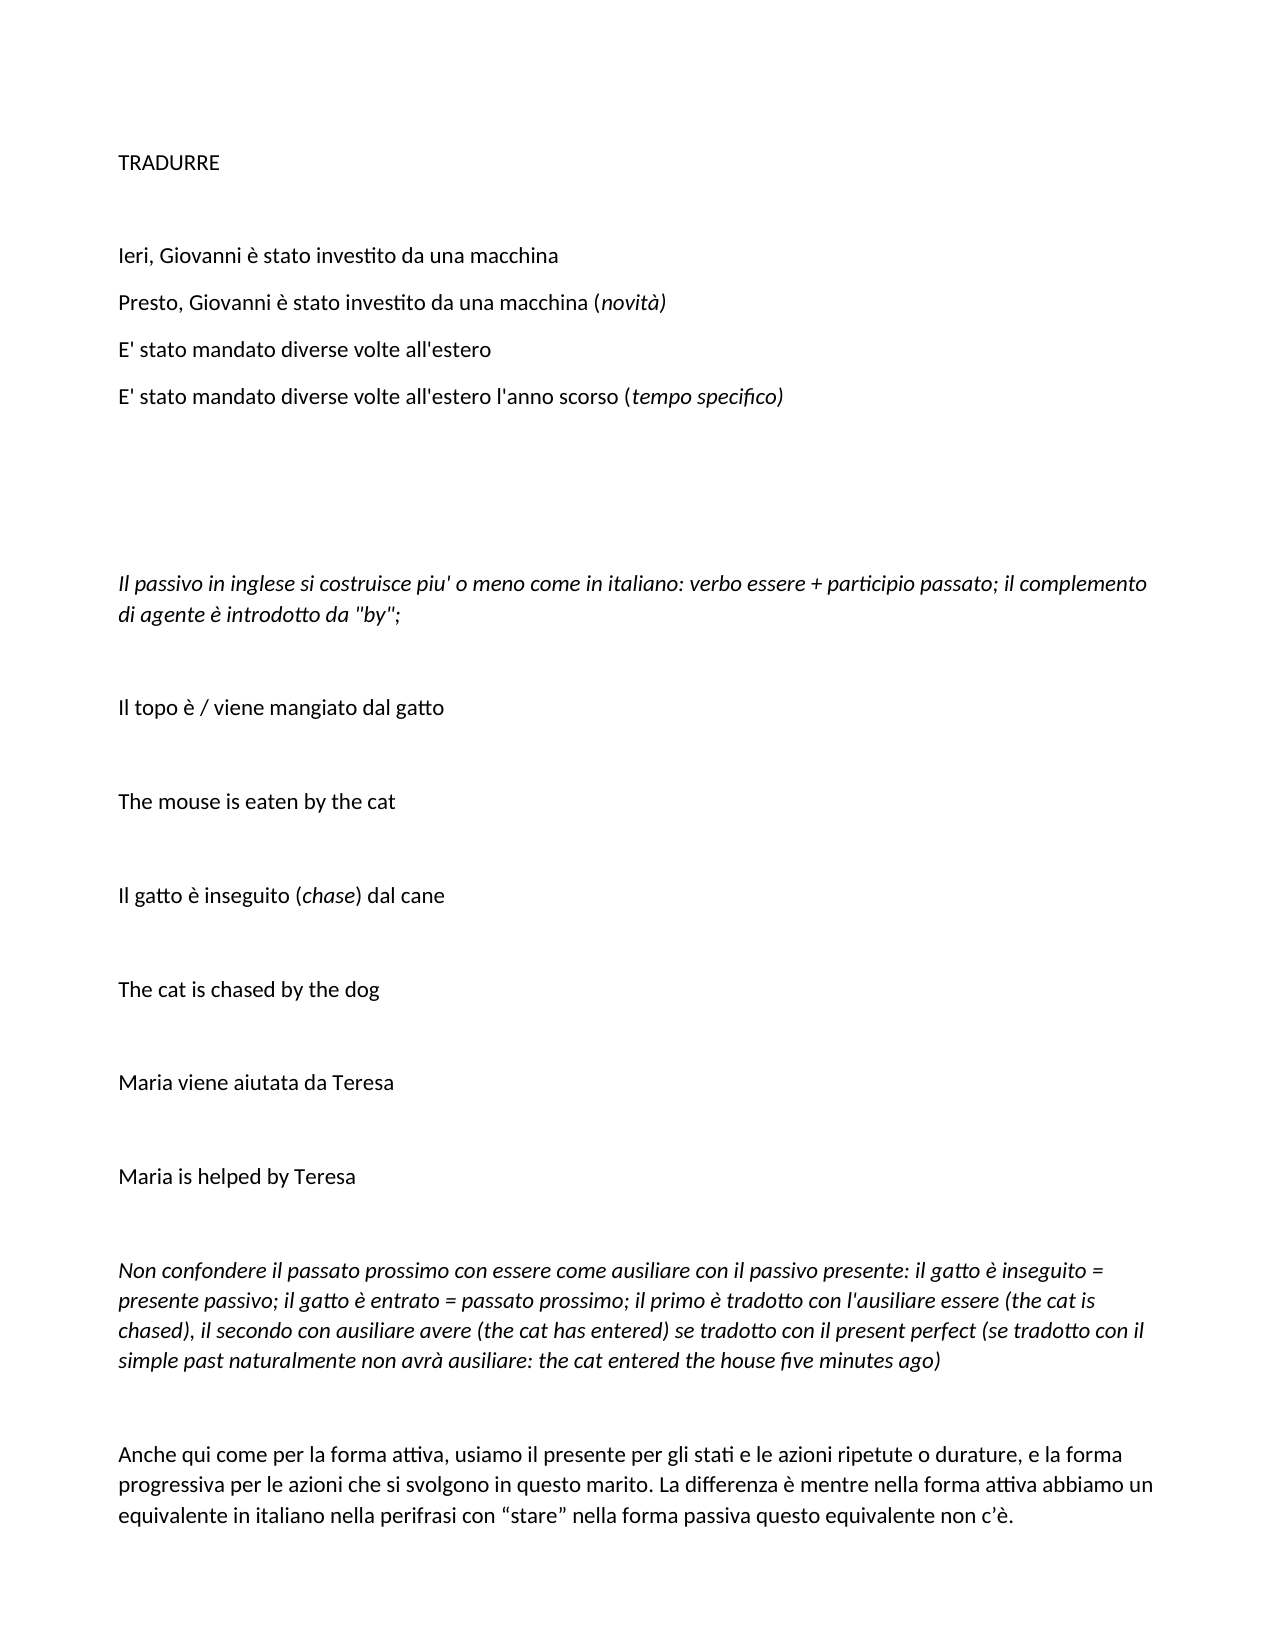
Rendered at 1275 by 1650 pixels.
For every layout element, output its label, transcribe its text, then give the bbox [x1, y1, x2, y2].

text Il topo è / viene mangiato dal gatto [118, 693, 1157, 721]
text Il gatto è inseguito (chase) dal cane [118, 881, 1157, 909]
text The mouse is eaten by the cat [118, 787, 1157, 815]
text Maria viene aiutata da Teresa [118, 1068, 1157, 1096]
text E' stato mandato diverse volte all'estero [118, 335, 1157, 363]
text Il passivo in inglese si costruisce piu' o meno come in italiano: verbo essere + participio passato; il complemento di agente è introdotto da "by"; [118, 569, 1157, 628]
text Presto, Giovanni è stato investito da una macchina (novità) [118, 288, 1157, 316]
text Ieri, Giovanni è stato investito da una macchina [118, 241, 1157, 269]
text Non confondere il passato prossimo con essere come ausiliare con il passivo presente: il gatto è inseguito = presente passivo; il gatto è entrato = passato prossimo; il primo è tradotto con l'ausiliare essere (the cat is chased), il secondo con ausiliare avere (the cat has entered) se tradotto con il present perfect (se tradotto con il simple past naturalmente non avrà ausiliare: the cat entered the house five minutes ago) [118, 1256, 1157, 1374]
text Maria is helped by Teresa [118, 1162, 1157, 1190]
text TRADURRE [118, 148, 1157, 176]
text The cat is chased by the dog [118, 975, 1157, 1003]
text Anche qui come per la forma attiva, usiamo il presente per gli stati e le azioni ripetute o durature, e la forma progressiva per le azioni che si svolgono in questo marito. La differenza è mentre nella forma attiva abbiamo un equivalente in italiano nella perifrasi con “stare” nella forma passiva questo equivalente non c’è. [118, 1440, 1157, 1529]
text E' stato mandato diverse volte all'estero l'anno scorso (tempo specifico) [118, 382, 1157, 410]
